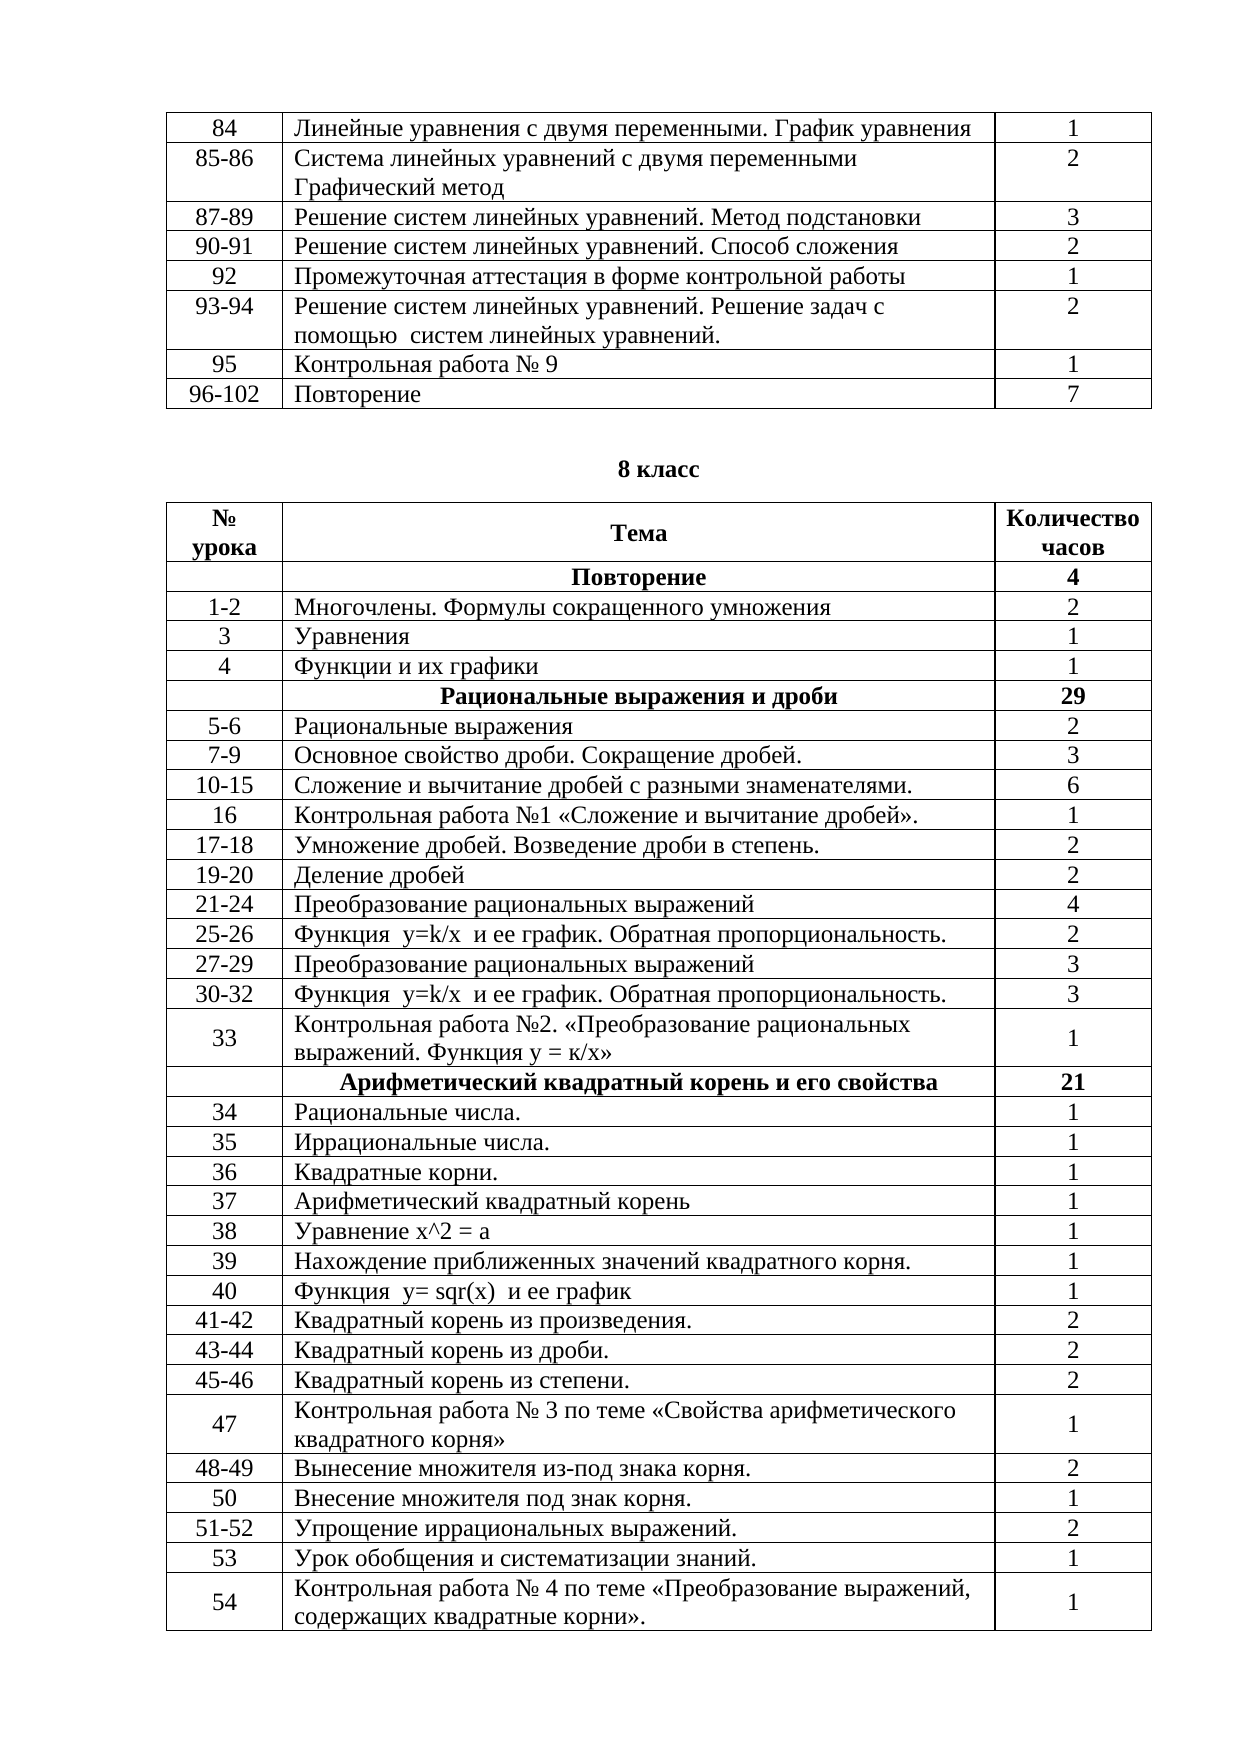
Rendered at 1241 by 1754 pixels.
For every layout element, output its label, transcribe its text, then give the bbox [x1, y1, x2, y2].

table_cell 3 [996, 202, 1151, 230]
table_cell 92 [167, 261, 282, 290]
table_cell Основное свойство дроби. Сокращение дробей. [283, 741, 994, 769]
table_cell [167, 562, 282, 591]
table_cell 53 [167, 1543, 282, 1572]
table_cell 21 [996, 1067, 1151, 1096]
table_cell 87-89 [167, 202, 282, 230]
table_cell Многочлены. Формулы сокращенного умножения [283, 592, 994, 620]
table_cell 34 [167, 1097, 282, 1126]
text 8 класс [165, 454, 1152, 483]
table_cell 1 [996, 113, 1151, 142]
table_cell 96-102 [167, 379, 282, 408]
table_cell 3 [996, 949, 1151, 978]
table_cell 1 [996, 1483, 1151, 1512]
table_cell 25-26 [167, 919, 282, 948]
table_cell 1 [996, 621, 1151, 650]
table_cell 1 [996, 1157, 1151, 1185]
table_cell 84 [167, 113, 282, 142]
table_cell Промежуточная аттестация в форме контрольной работы [283, 261, 994, 290]
table_cell 1 [996, 651, 1151, 680]
table_cell 93-94 [167, 291, 282, 348]
table_cell 4 [996, 562, 1151, 591]
table_cell Функция y= sqr(x) и ее график [283, 1276, 994, 1304]
table_cell 1 [996, 1246, 1151, 1275]
table_cell 4 [996, 890, 1151, 918]
table_cell Урок обобщения и систематизации знаний. [283, 1543, 994, 1572]
table_cell 2 [996, 1454, 1151, 1482]
table_cell 1 [996, 261, 1151, 290]
table_cell 1 [996, 1573, 1151, 1630]
table_cell 21-24 [167, 890, 282, 918]
table_cell Контрольная работа №1 «Сложение и вычитание дробей». [283, 800, 994, 829]
table_cell 2 [996, 711, 1151, 739]
table_cell 35 [167, 1127, 282, 1156]
table_cell 19-20 [167, 860, 282, 888]
table_cell 2 [996, 291, 1151, 348]
table_cell Функция y=k/x и ее график. Обратная пропорциональность. [283, 979, 994, 1008]
table_cell 1-2 [167, 592, 282, 620]
table_cell Линейные уравнения с двумя переменными. График уравнения [283, 113, 994, 142]
table_cell 1 [996, 1009, 1151, 1066]
table_cell Вынесение множителя из-под знака корня. [283, 1454, 994, 1482]
table_cell 1 [996, 1543, 1151, 1572]
table_cell 7 [996, 379, 1151, 408]
table_cell 36 [167, 1157, 282, 1185]
table_cell Упрощение иррациональных выражений. [283, 1513, 994, 1542]
table_cell [167, 1067, 282, 1096]
table_cell Уравнение x^2 = a [283, 1216, 994, 1245]
table_cell Контрольная работа № 4 по теме «Преобразование выражений, содержащих квадратные корни». [283, 1573, 994, 1630]
table_cell Решение систем линейных уравнений. Метод подстановки [283, 202, 994, 230]
table_cell Контрольная работа № 3 по теме «Свойства арифметического квадратного корня» [283, 1395, 994, 1452]
table_cell Система линейных уравнений с двумя переменными Графический метод [283, 143, 994, 201]
table_cell 48-49 [167, 1454, 282, 1482]
table_cell Уравнения [283, 621, 994, 650]
table_cell Контрольная работа № 9 [283, 350, 994, 378]
table_cell 3 [167, 621, 282, 650]
table_cell 2 [996, 143, 1151, 201]
table_cell 95 [167, 350, 282, 378]
table_cell 1 [996, 350, 1151, 378]
table_cell Функции и их графики [283, 651, 994, 680]
table_cell Повторение [283, 562, 994, 591]
table_cell Умножение дробей. Возведение дроби в степень. [283, 830, 994, 859]
table_cell 5-6 [167, 711, 282, 739]
table_cell 10-15 [167, 770, 282, 799]
table_cell [167, 681, 282, 710]
table_cell 39 [167, 1246, 282, 1275]
table_cell Решение систем линейных уравнений. Решение задач с помощью систем линейных уравнений. [283, 291, 994, 348]
table_cell 4 [167, 651, 282, 680]
table_cell Квадратный корень из степени. [283, 1365, 994, 1394]
table_cell 90-91 [167, 231, 282, 260]
table_cell 47 [167, 1395, 282, 1452]
table_header Количество часов [996, 503, 1151, 561]
table_cell 51-52 [167, 1513, 282, 1542]
table_cell 1 [996, 1127, 1151, 1156]
table_cell 45-46 [167, 1365, 282, 1394]
table_cell Арифметический квадратный корень и его свойства [283, 1067, 994, 1096]
table_cell 1 [996, 1395, 1151, 1452]
table_cell 2 [996, 1365, 1151, 1394]
table_cell Нахождение приближенных значений квадратного корня. [283, 1246, 994, 1275]
table_cell 2 [996, 860, 1151, 888]
table_cell 2 [996, 1513, 1151, 1542]
table_cell 2 [996, 1335, 1151, 1364]
table_cell 2 [996, 231, 1151, 260]
table_cell 1 [996, 1186, 1151, 1215]
table_cell Сложение и вычитание дробей с разными знаменателями. [283, 770, 994, 799]
table_cell Иррациональные числа. [283, 1127, 994, 1156]
table_cell 2 [996, 592, 1151, 620]
table_cell 29 [996, 681, 1151, 710]
table_cell 16 [167, 800, 282, 829]
table_cell 2 [996, 919, 1151, 948]
table_cell Рациональные выражения [283, 711, 994, 739]
table_header № урока [167, 503, 282, 561]
table_cell Функция y=k/x и ее график. Обратная пропорциональность. [283, 919, 994, 948]
table_cell 37 [167, 1186, 282, 1215]
table_cell Повторение [283, 379, 994, 408]
table_cell 1 [996, 1097, 1151, 1126]
table_cell Внесение множителя под знак корня. [283, 1483, 994, 1512]
table_cell 50 [167, 1483, 282, 1512]
table_cell Решение систем линейных уравнений. Способ сложения [283, 231, 994, 260]
table_cell 54 [167, 1573, 282, 1630]
table_cell 1 [996, 1216, 1151, 1245]
table_cell Контрольная работа №2. «Преобразование рациональных выражений. Функция у = к/х» [283, 1009, 994, 1066]
table_cell 2 [996, 1306, 1151, 1334]
table_cell 33 [167, 1009, 282, 1066]
table_cell 43-44 [167, 1335, 282, 1364]
table_cell 17-18 [167, 830, 282, 859]
table_cell 3 [996, 741, 1151, 769]
table_cell 85-86 [167, 143, 282, 201]
table_cell 41-42 [167, 1306, 282, 1334]
table_cell Квадратный корень из дроби. [283, 1335, 994, 1364]
table_cell Преобразование рациональных выражений [283, 949, 994, 978]
table_cell 3 [996, 979, 1151, 1008]
table_cell Рациональные числа. [283, 1097, 994, 1126]
table_header Тема [283, 503, 994, 561]
table_cell Преобразование рациональных выражений [283, 890, 994, 918]
table_cell 1 [996, 800, 1151, 829]
table_cell Арифметический квадратный корень [283, 1186, 994, 1215]
table_cell 38 [167, 1216, 282, 1245]
table_cell 30-32 [167, 979, 282, 1008]
table_cell 2 [996, 830, 1151, 859]
table_cell 7-9 [167, 741, 282, 769]
table_cell Квадратные корни. [283, 1157, 994, 1185]
table_cell 6 [996, 770, 1151, 799]
table_cell Квадратный корень из произведения. [283, 1306, 994, 1334]
table_cell 27-29 [167, 949, 282, 978]
table_cell Рациональные выражения и дроби [283, 681, 994, 710]
table_cell Деление дробей [283, 860, 994, 888]
table_cell 40 [167, 1276, 282, 1304]
table_cell 1 [996, 1276, 1151, 1304]
